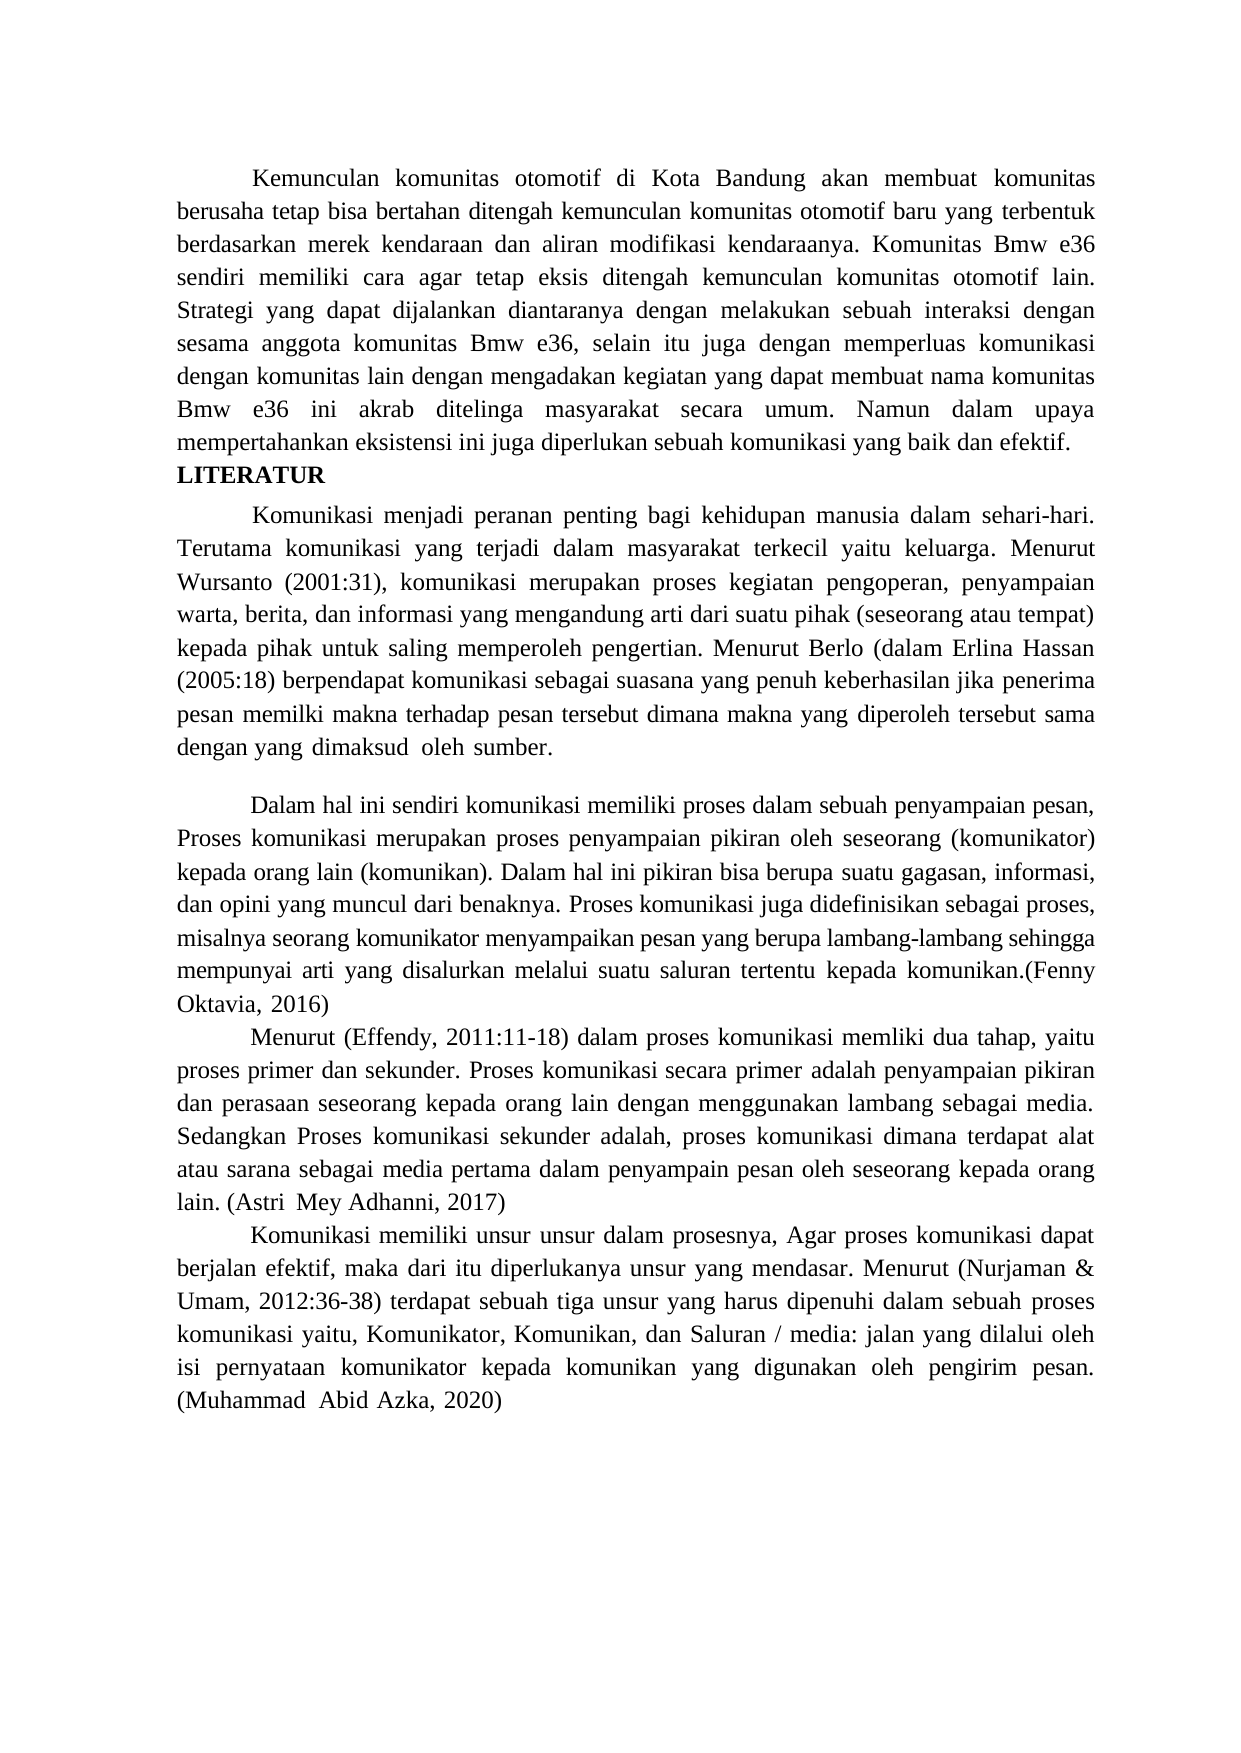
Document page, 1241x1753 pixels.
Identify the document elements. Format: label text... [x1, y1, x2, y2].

text Menurut (Effendy, 2011:11-18) dalam proses komunikasi memliki dua tahap, yaitu proses primer dan sekunder. Proses komunikasi secara primer adalah penyampaian pikiran dan perasaan seseorang kepada orang lain dengan menggunakan lambang sebagai media. Sedangkan Proses komunikasi sekunder adalah, proses komunikasi dimana terdapat alat atau sarana sebagai media pertama dalam penyampain pesan oleh seseorang kepada orang lain. (Astri Mey Adhanni, 2017) [177, 1022, 1095, 1216]
subtitle LITERATUR [177, 460, 1107, 489]
text Komunikasi memiliki unsur unsur dalam prosesnya, Agar proses komunikasi dapat berjalan efektif, maka dari itu diperlukanya unsur yang mendasar. Menurut (Nurjaman & Umam, 2012:36-38) terdapat sebuah tiga unsur yang harus dipenuhi dalam sebuah proses komunikasi yaitu, Komunikator, Komunikan, dan Saluran / media: jalan yang dilalui oleh isi pernyataan komunikator kepada komunikan yang digunakan oleh pengirim pesan. (Muhammad Abid Azka, 2020) [177, 1220, 1095, 1414]
text Komunikasi menjadi peranan penting bagi kehidupan manusia dalam sehari-hari. Terutama komunikasi yang terjadi dalam masyarakat terkecil yaitu keluarga. Menurut Wursanto (2001:31), komunikasi merupakan proses kegiatan pengoperan, penyampaian warta, berita, dan informasi yang mengandung arti dari suatu pihak (seseorang atau tempat) kepada pihak untuk saling memperoleh pengertian. Menurut Berlo (dalam Erlina Hassan (2005:18) berpendapat komunikasi sebagai suasana yang penuh keberhasilan jika penerima pesan memilki makna terhadap pesan tersebut dimana makna yang diperoleh tersebut sama dengan yang dimaksud oleh sumber. [177, 501, 1095, 760]
text Dalam hal ini sendiri komunikasi memiliki proses dalam sebuah penyampaian pesan, Proses komunikasi merupakan proses penyampaian pikiran oleh seseorang (komunikator) kepada orang lain (komunikan). Dalam hal ini pikiran bisa berupa suatu gagasan, informasi, dan opini yang muncul dari benaknya. Proses komunikasi juga didefinisikan sebagai proses, misalnya seorang komunikator menyampaikan pesan yang berupa lambang-lambang sehingga mempunyai arti yang disalurkan melalui suatu saluran tertentu kepada komunikan.(Fenny Oktavia, 2016) [177, 791, 1095, 1017]
text Kemunculan komunitas otomotif di Kota Bandung akan membuat komunitas berusaha tetap bisa bertahan ditengah kemunculan komunitas otomotif baru yang terbentuk berdasarkan merek kendaraan dan aliran modifikasi kendaraanya. Komunitas Bmw e36 sendiri memiliki cara agar tetap eksis ditengah kemunculan komunitas otomotif lain. Strategi yang dapat dijalankan diantaranya dengan melakukan sebuah interaksi dengan sesama anggota komunitas Bmw e36, selain itu juga dengan memperluas komunikasi dengan komunitas lain dengan mengadakan kegiatan yang dapat membuat nama komunitas Bmw e36 ini akrab ditelinga masyarakat secara umum. Namun dalam upaya mempertahankan eksistensi ini juga diperlukan sebuah komunikasi yang baik dan efektif. [177, 163, 1095, 456]
